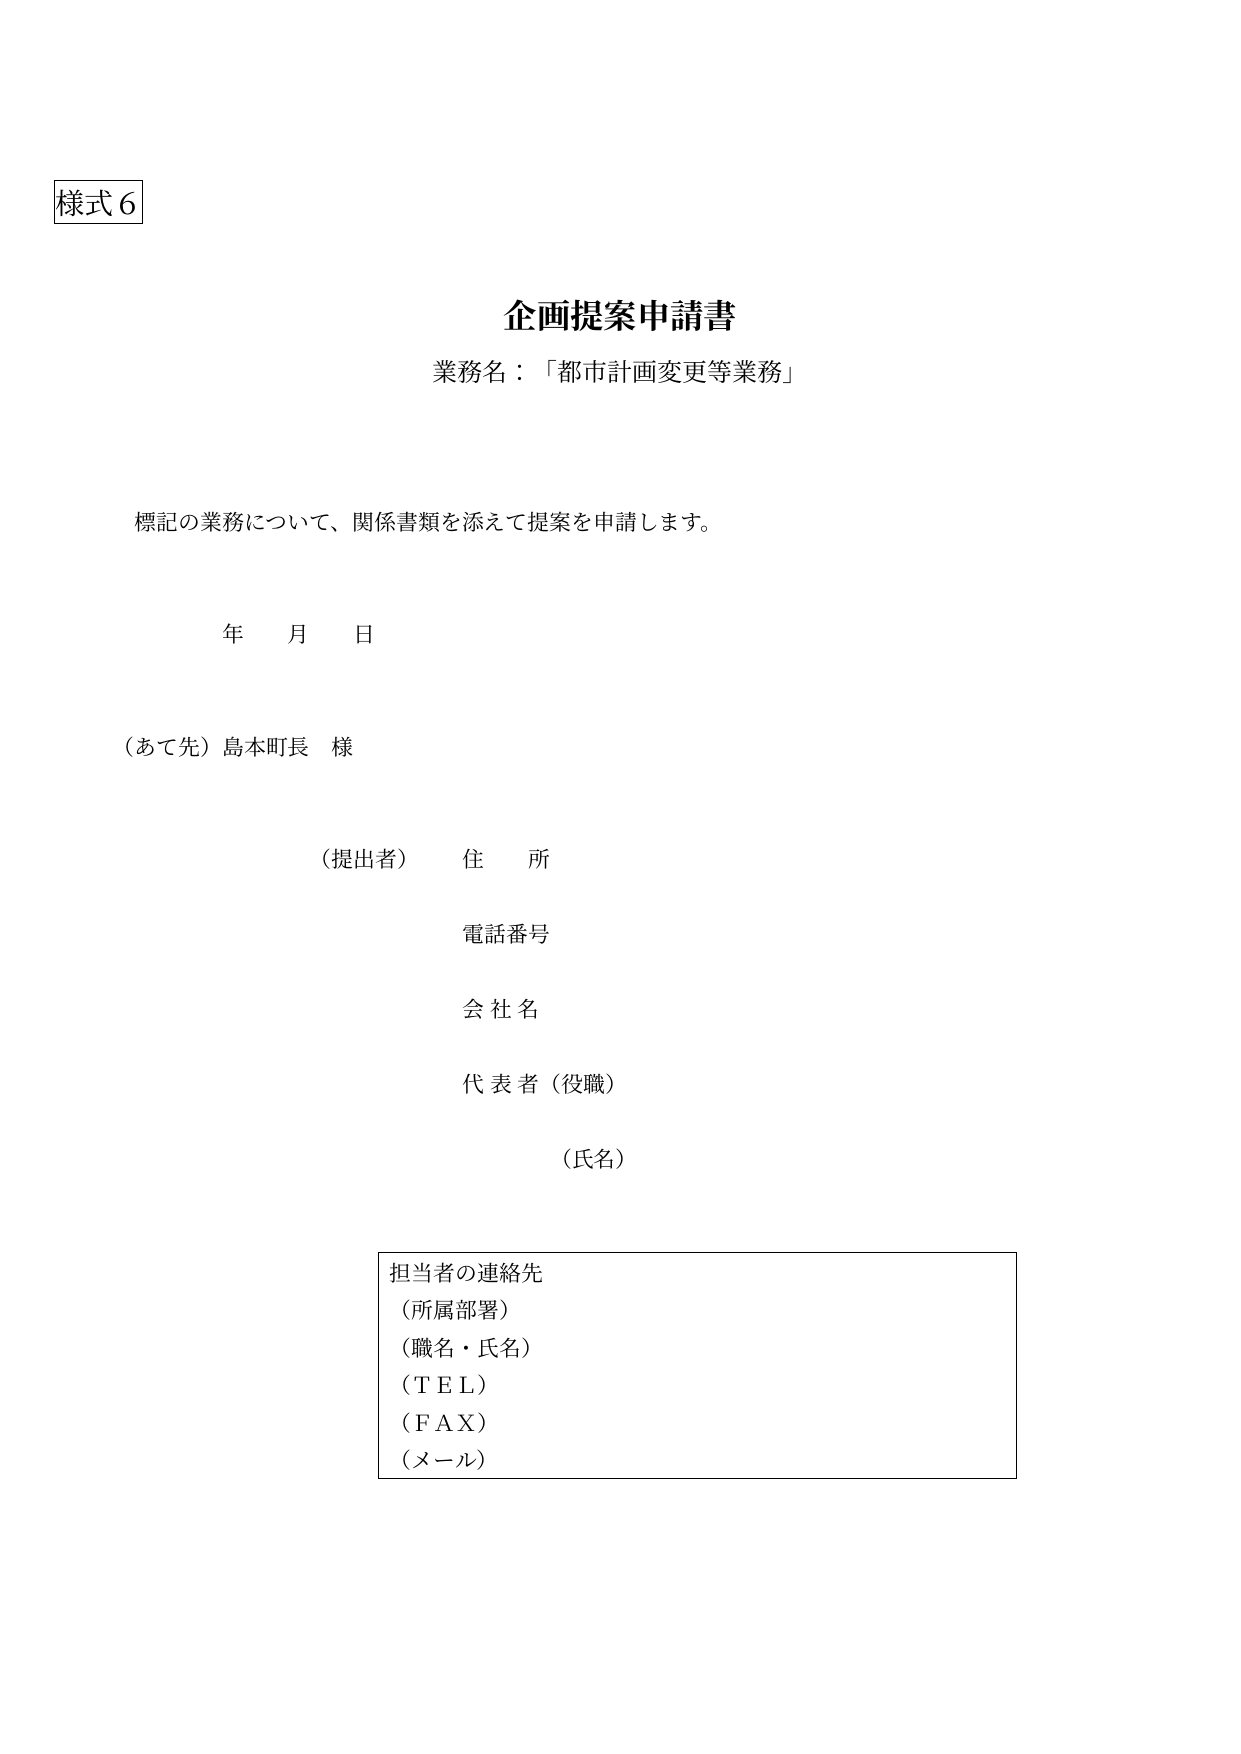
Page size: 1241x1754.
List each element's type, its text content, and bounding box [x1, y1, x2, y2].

text 標記の業務について、関係書類を添えて提案を申請します。 [113, 502, 1128, 539]
text 企画提案申請書 [113, 277, 1128, 352]
text （あて先）島本町長 様 [113, 727, 1128, 764]
text 年 月 日 [113, 614, 1128, 652]
text 様式６ [54, 164, 1128, 239]
text 電話番号 [113, 914, 1128, 952]
table_header 担当者の連絡先 （所属部署） （職名・氏名） （ＴＥＬ） （ＦＡＸ） （メール） [379, 1253, 1016, 1478]
text （氏名） [134, 1139, 1128, 1177]
text 代 表 者（役職） [112, 1064, 1128, 1102]
text 業務名：「都市計画変更等業務」 [113, 352, 1128, 389]
text （提出者） 住 所 [113, 839, 1128, 877]
text 会 社 名 [112, 989, 1128, 1027]
